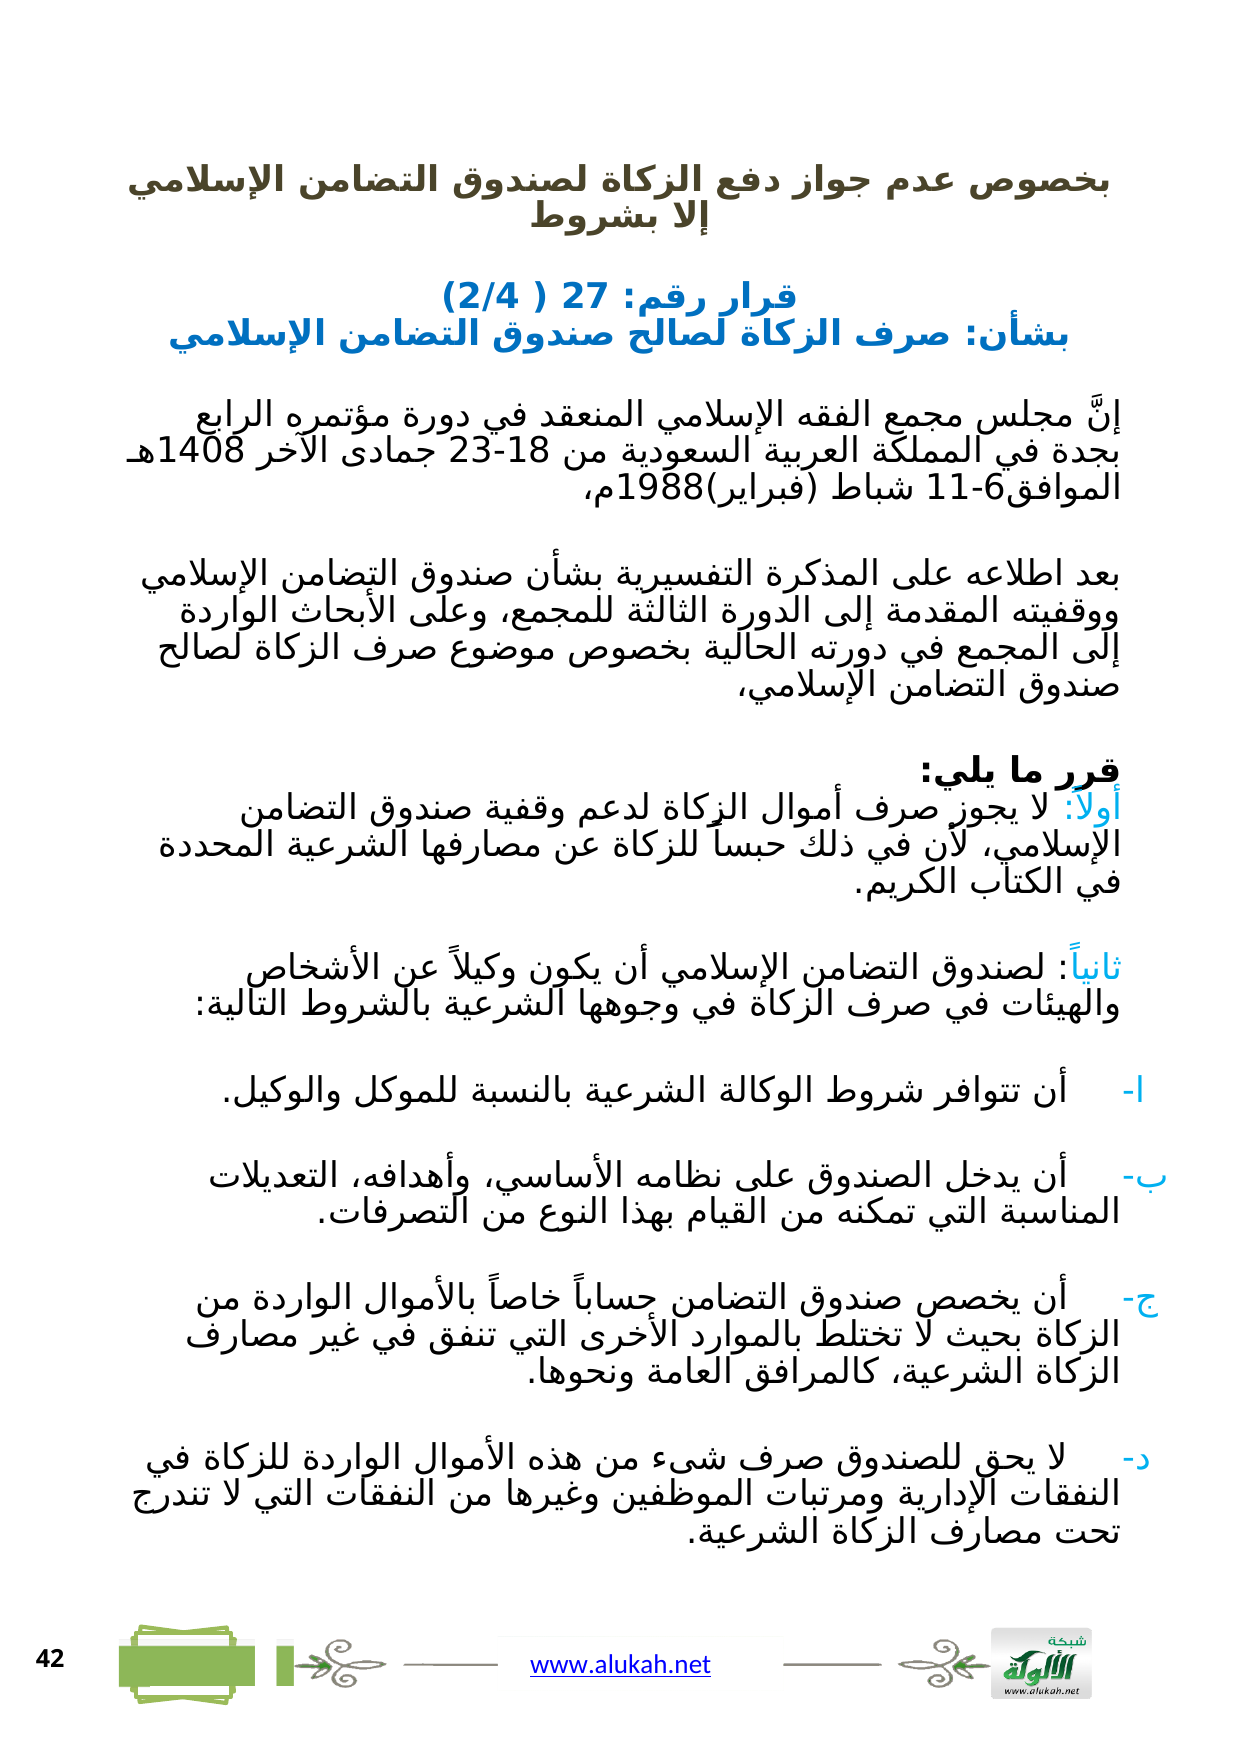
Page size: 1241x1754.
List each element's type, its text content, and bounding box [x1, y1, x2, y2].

text قرر ما يلي: [118, 753, 1122, 790]
list بخصوص عدم جواز دفع الزكاة لصندوق التضامن الإسلامي إلا بشروط [118, 161, 1122, 236]
list أن يخصص صندوق التضامن حساباً خاصاً بالأموال الواردة من الزكاة بحيث لا تختلط بالموارد الأخرى التي تنفق في غير مصارف الزكاة الشرعية، كالمرافق العامة ونحوها. [118, 1280, 1122, 1392]
text أولاً: لا يجوز صرف أموال الزكاة لدعم وقفية صندوق التضامن الإسلامي، لأن في ذلك حبساً للزكاة عن مصارفها الشرعية المحددة في الكتاب الكريم. [118, 790, 1122, 902]
list أن يدخل الصندوق على نظامه الأساسي، وأهدافه، التعديلات المناسبة التي تمكنه من القيام بهذا النوع من التصرفات. [118, 1158, 1122, 1232]
text قرار رقم: 27 ( 2/4) [118, 279, 1122, 316]
text ثانياً: لصندوق التضامن الإسلامي أن يكون وكيلاً عن الأشخاص والهيئات في صرف الزكاة في وجوهها الشرعية بالشروط التالية: [118, 950, 1122, 1024]
text بشأن: صرف الزكاة لصالح صندوق التضامن الإسلامي [118, 316, 1122, 353]
list أن تتوافر شروط الوكالة الشرعية بالنسبة للموكل والوكيل. [118, 1072, 1122, 1109]
text بعد اطلاعه على المذكرة التفسيرية بشأن صندوق التضامن الإسلامي ووقفيته المقدمة إلى الدورة الثالثة للمجمع، وعلى الأبحاث الواردة إلى المجمع في دورته الحالية بخصوص موضوع صرف الزكاة لصالح صندوق التضامن الإسلامي، [118, 556, 1122, 705]
list لا يحق للصندوق صرف شىء من هذه الأموال الواردة للزكاة في النفقات الإدارية ومرتبات الموظفين وغيرها من النفقات التي لا تندرج تحت مصارف الزكاة الشرعية. [118, 1440, 1122, 1551]
text إنَّ مجلس مجمع الفقه الإسلامي المنعقد في دورة مؤتمره الرابع بجدة في المملكة العربية السعودية من 18-23 جمادى الآخر 1408هـ الموافق6-11 شباط (فبراير)1988م، [118, 397, 1122, 508]
picture [117, 1624, 1093, 1706]
